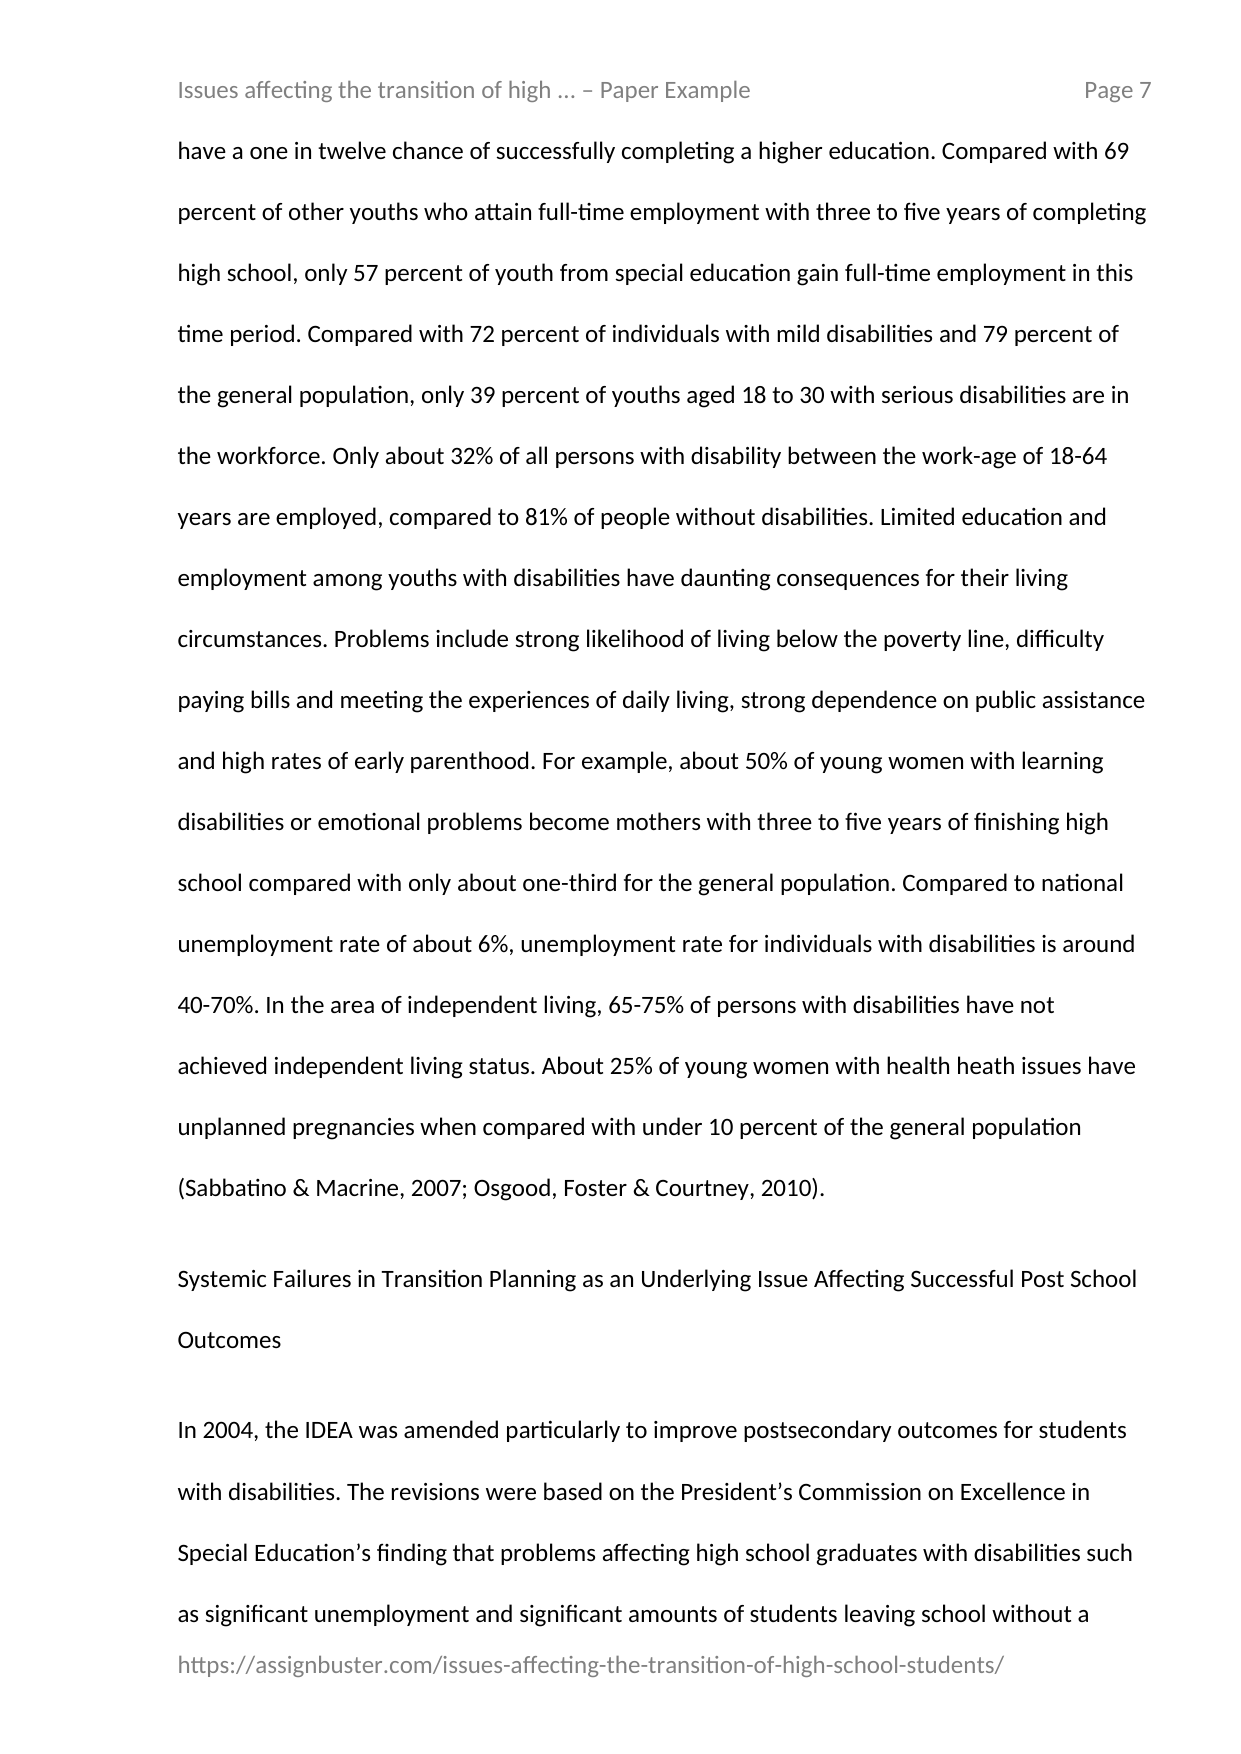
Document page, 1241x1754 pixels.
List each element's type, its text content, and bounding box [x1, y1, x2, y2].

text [177, 135, 1152, 1203]
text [177, 1414, 1152, 1628]
text Systemic Failures in Transition Planning as an Underlying Issue Affecting Successful Post School Outcomes [177, 1263, 1152, 1354]
